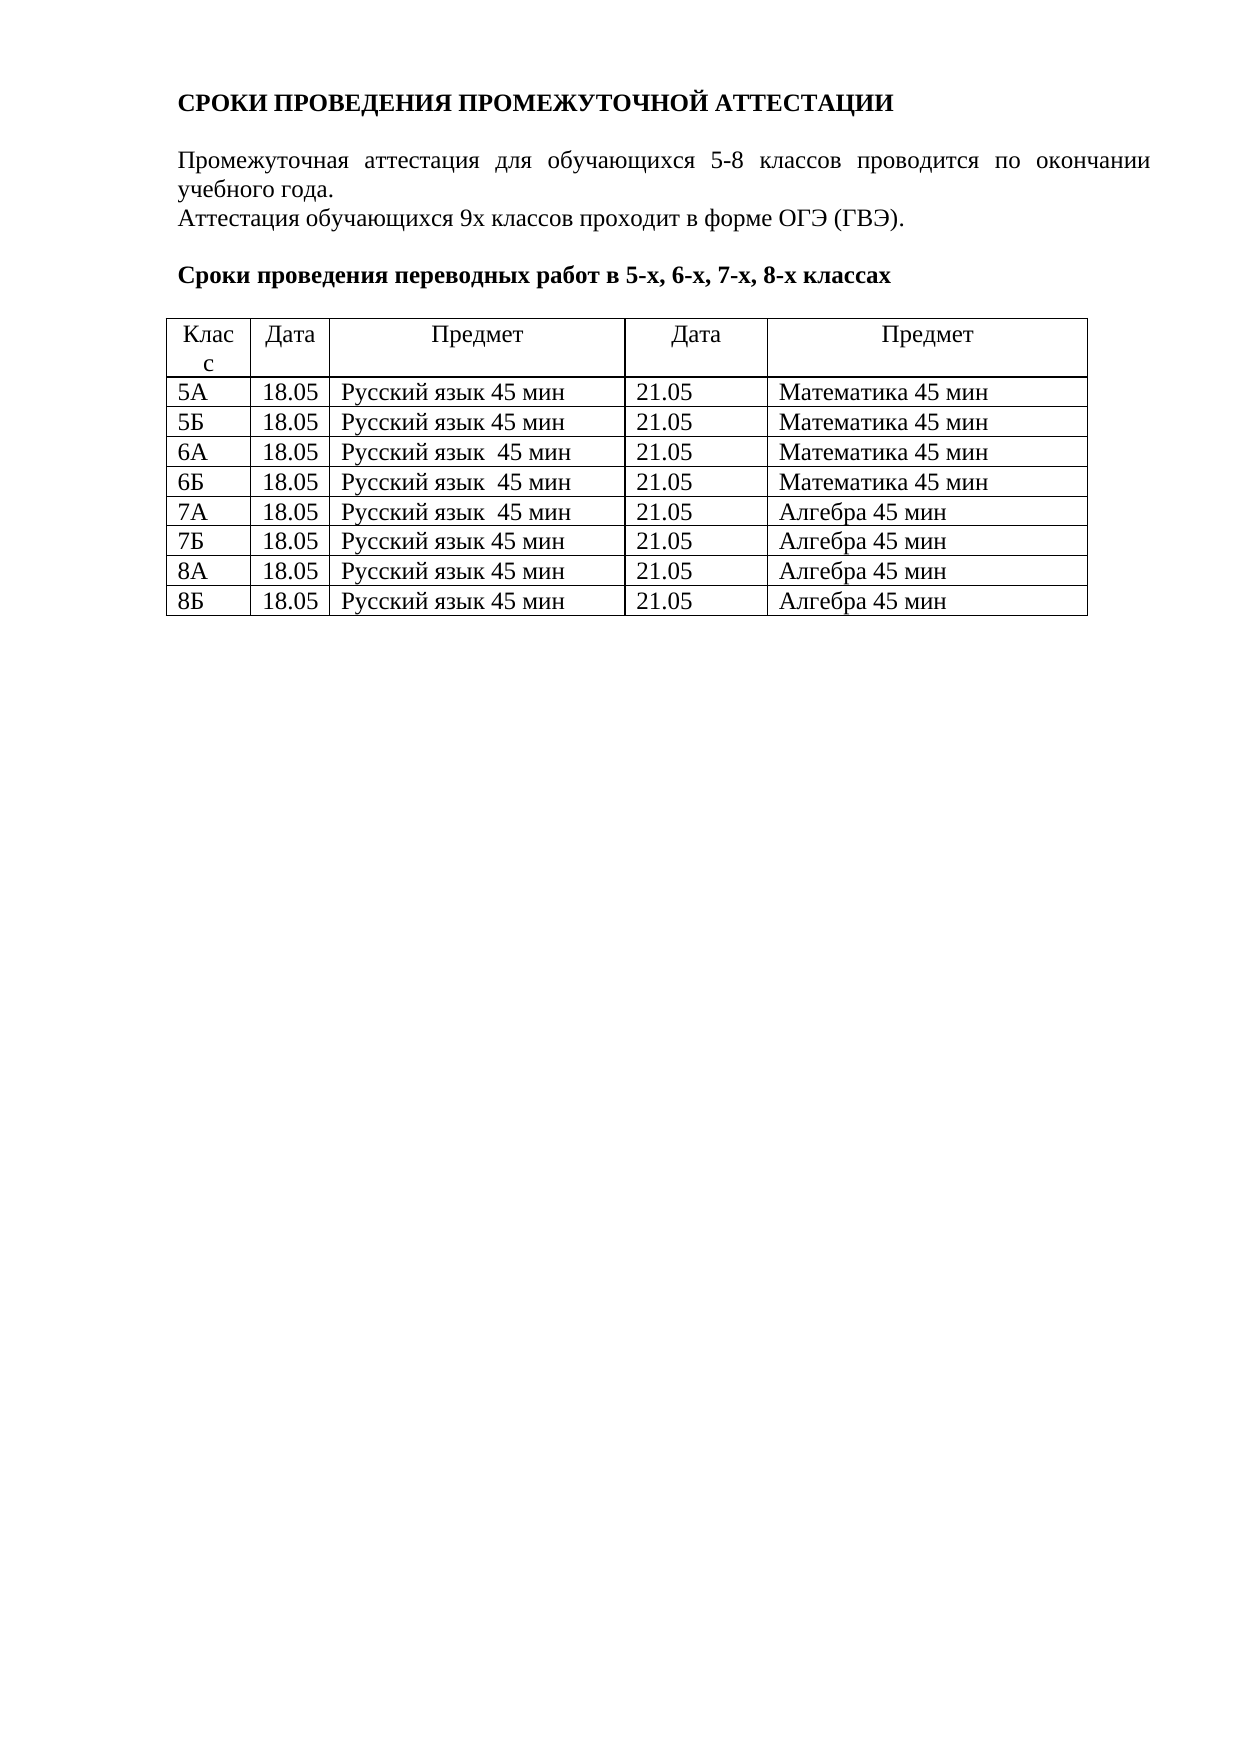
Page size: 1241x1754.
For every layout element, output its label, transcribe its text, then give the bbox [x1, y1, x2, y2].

table_cell 21.05 [626, 378, 767, 406]
table_cell Алгебра 45 мин [768, 526, 1087, 555]
table_cell 7А [167, 497, 250, 525]
table_header Предмет [330, 319, 624, 376]
table_cell Алгебра 45 мин [768, 586, 1087, 615]
table_cell 18.05 [251, 437, 329, 466]
table_cell 21.05 [626, 526, 767, 555]
table_cell 18.05 [251, 586, 329, 615]
table_cell Алгебра 45 мин [768, 497, 1087, 525]
table_cell Математика 45 мин [768, 467, 1087, 496]
table_cell 8Б [167, 586, 250, 615]
table_cell Русский язык 45 мин [330, 526, 624, 555]
table_cell Русский язык 45 мин [330, 378, 624, 406]
table_cell Русский язык 45 мин [330, 437, 624, 466]
table_cell 18.05 [251, 378, 329, 406]
table_cell 6А [167, 437, 250, 466]
table_cell 18.05 [251, 497, 329, 525]
table_cell Алгебра 45 мин [768, 556, 1087, 585]
table_cell 5А [167, 378, 250, 406]
table_cell Русский язык 45 мин [330, 467, 624, 496]
table_cell 21.05 [626, 407, 767, 436]
table_cell Русский язык 45 мин [330, 407, 624, 436]
table_cell 21.05 [626, 467, 767, 496]
table_cell Русский язык 45 мин [330, 586, 624, 615]
table_cell 21.05 [626, 556, 767, 585]
table_header Предмет [768, 319, 1087, 376]
table_cell Математика 45 мин [768, 407, 1087, 436]
table_header Дата [251, 319, 329, 376]
text Аттестация обучающихся 9х классов проходит в форме ОГЭ (ГВЭ). [177, 203, 1152, 232]
table_header Дата [626, 319, 767, 376]
text Сроки проведения переводных работ в 5-х, 6-х, 7-х, 8-х классах [177, 260, 1152, 289]
table_header Класс [167, 319, 250, 376]
table_cell 18.05 [251, 526, 329, 555]
text СРОКИ ПРОВЕДЕНИЯ ПРОМЕЖУТОЧНОЙ АТТЕСТАЦИИ [177, 88, 1152, 117]
table_cell 18.05 [251, 407, 329, 436]
table_cell 7Б [167, 526, 250, 555]
table_cell 21.05 [626, 586, 767, 615]
table_cell Русский язык 45 мин [330, 556, 624, 585]
table_cell 18.05 [251, 556, 329, 585]
table_cell 18.05 [251, 467, 329, 496]
text Промежуточная аттестация для обучающихся 5-8 классов проводится по окончании учебного года. [177, 145, 1152, 203]
table_cell Математика 45 мин [768, 437, 1087, 466]
table_cell 5Б [167, 407, 250, 436]
table_cell Русский язык 45 мин [330, 497, 624, 525]
table_cell 21.05 [626, 497, 767, 525]
table_cell 21.05 [626, 437, 767, 466]
table_cell Математика 45 мин [768, 378, 1087, 406]
table_cell 8А [167, 556, 250, 585]
table_cell 6Б [167, 467, 250, 496]
